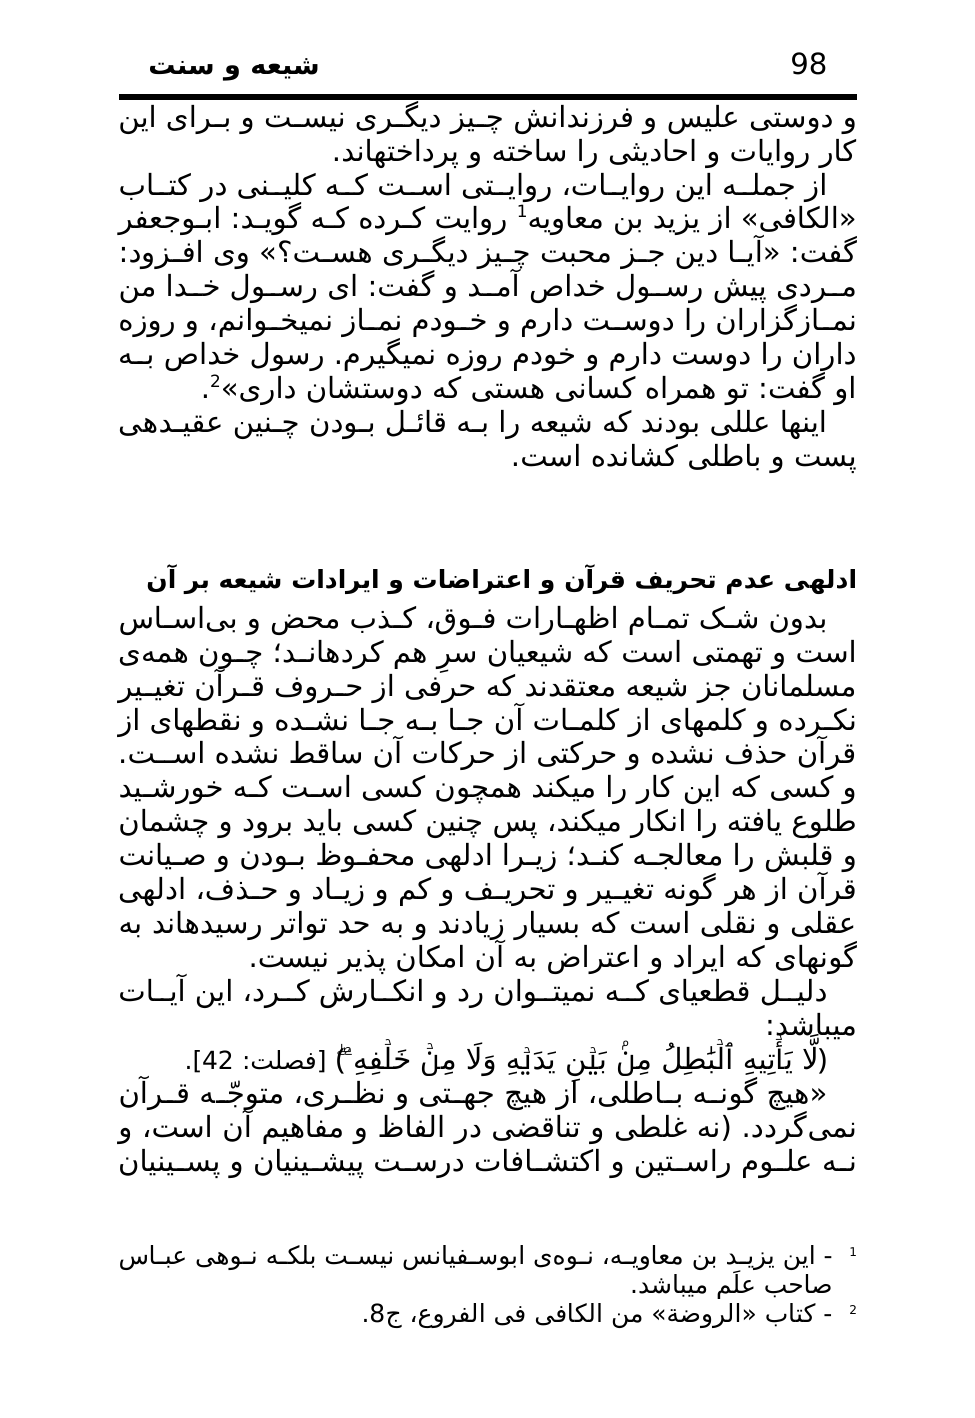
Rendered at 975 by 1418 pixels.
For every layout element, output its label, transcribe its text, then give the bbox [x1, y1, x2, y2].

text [118, 1076, 857, 1178]
text دلیل قطعی‏ای که نمی‎توان رد و انکارش کرد، این آیات می‎باشد: [118, 974, 857, 1042]
text ﴿لَّا يَأۡتِيهِ ٱلۡبَٰطِلُ مِنۢ بَيۡنِ يَدَيۡهِ وَلَا مِنۡ خَلۡفِهِۦۖ﴾ [فصلت: 42]. [118, 1042, 857, 1076]
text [118, 100, 857, 168]
text بدون شک تمام اظهارات فوق، کذب محض و بی‌اساس است و تهمتی است که شیعیان سرِ هم کرده‎اند؛ چون همه‌ی مسلمانان جز شیعه معتقدند که حرفی از حروف قرآن تغییر نکرده و کلمه‎ای از کلمات آن جا به جا نشده و نقطه‎ای از قرآن حذف نشده و حرکتی از حرکات آن ساقط نشده است. و کسی که این کار را می‎کند همچون کسی است که خورشید طلوع یافته را انکار می‎کند، پس چنین کسی باید برود و چشمان و قلبش را معالجه کند؛ زیرا ادله‎ی محفوظ بودن و صیانت قرآن از هر گونه تغییر و تحریف و کم و زیاد و حذف، ادله‎ی عقلی و نقلی است که بسیار زیادند و به حد تواتر رسیده‎اند به گونه‎ای که ایراد و اعتراض به آن امکان پذیر نیست. [118, 601, 857, 974]
text اینها عللی بودند که شیعه را به قائل بودن چنین عقیده‎ی پست و باطلی کشانده است. [118, 406, 857, 473]
text ادله‎ی عدم تحريف قرآن و اعتراضات و ايرادات شيعه بر آن [118, 566, 857, 595]
text از جمله این روایات، روایتی است که کلینی در کتاب «الکافی» از یزید بن معاویه روایت کرده که گوید: ابوجعفر گفت: «آیا دین جز محبت چیز دیگری هست؟» وی افزود: مردی پیش رسول خداص آمد و گفت: ای رسول خدا من نمازگزاران را دوست دارم و خودم نماز نمی‎خوانم، و روزه داران را دوست دارم و خودم روزه نمی‎گیرم. رسول خداص به او گفت: تو همراه کسانی هستی که دوست‎شان داری». [118, 168, 857, 406]
